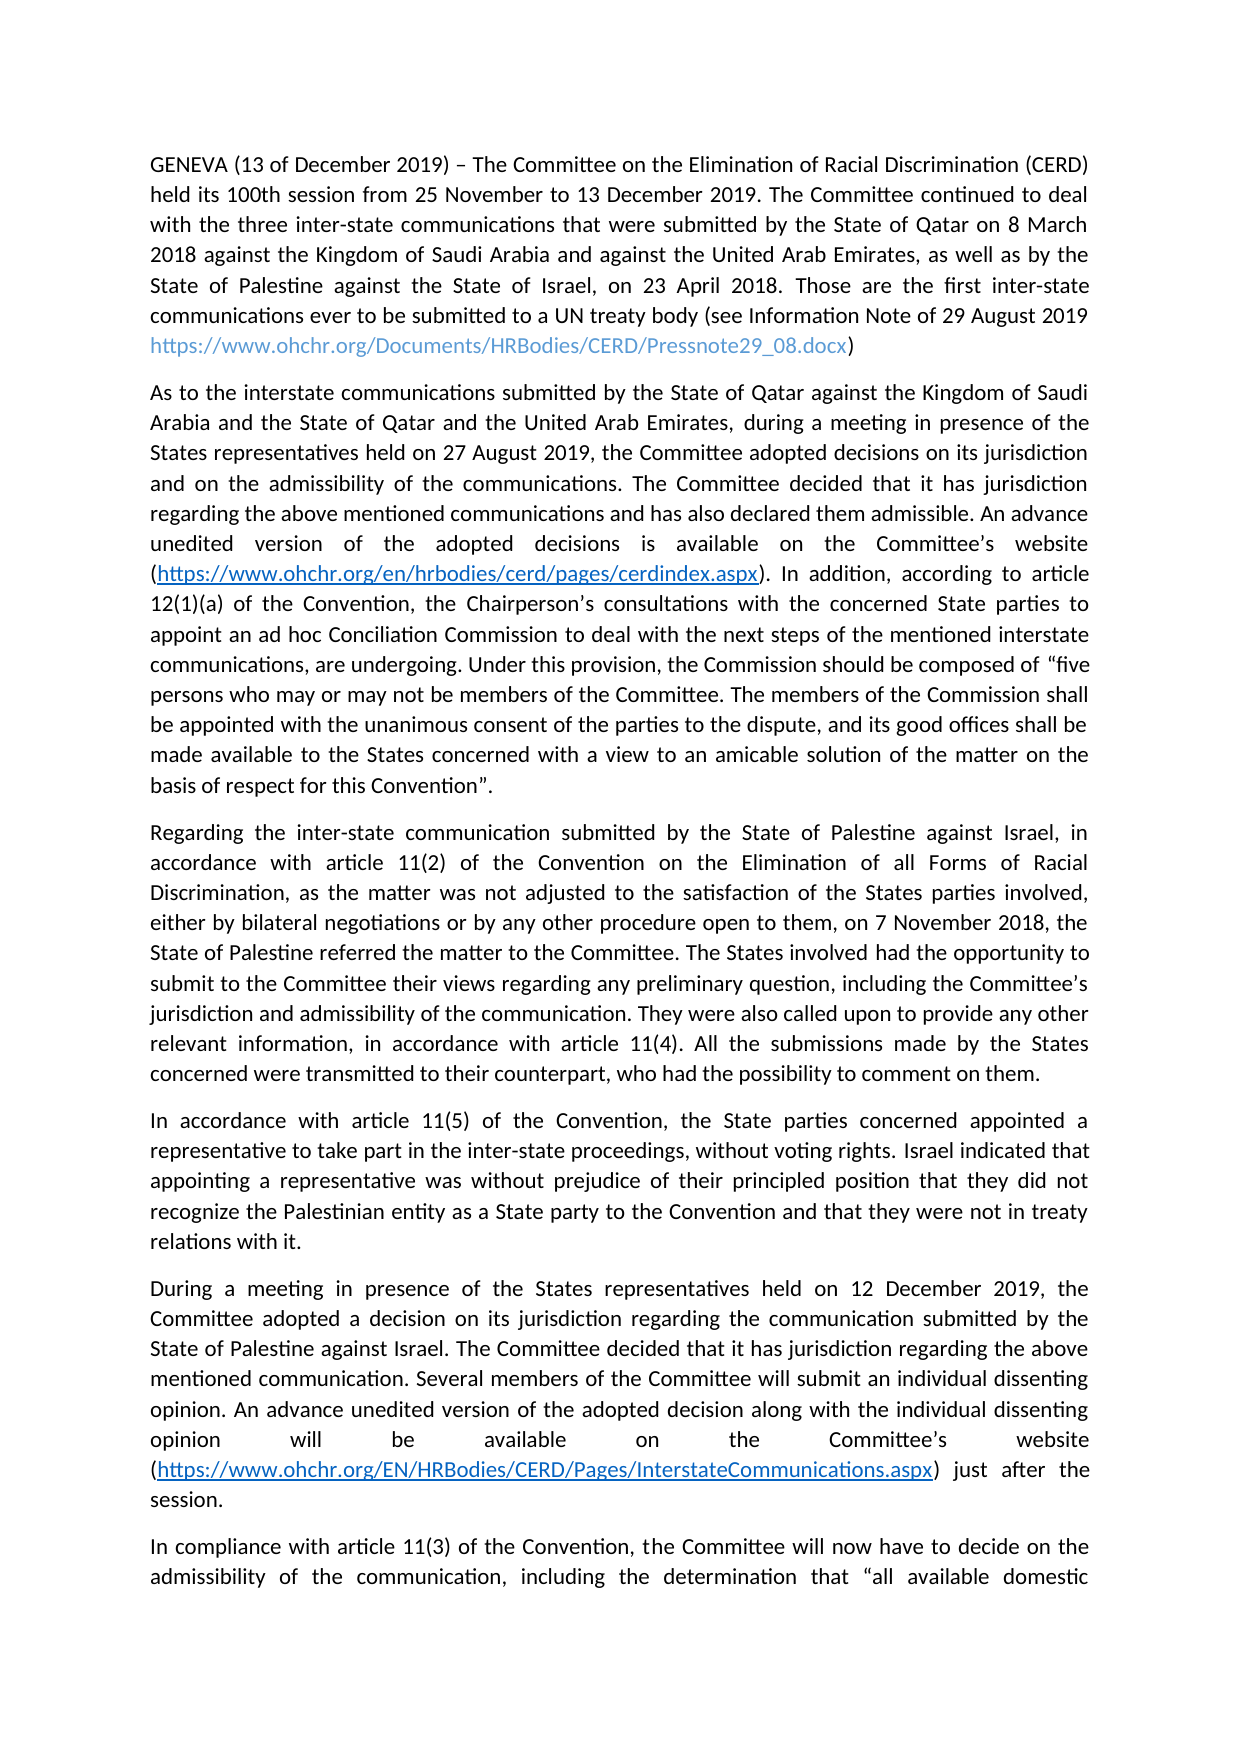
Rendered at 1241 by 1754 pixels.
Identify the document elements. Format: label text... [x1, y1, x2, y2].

text GENEVA (13 of December 2019) – The Committee on the Elimination of Racial Discrimination (CERD) held its 100th session from 25 November to 13 December 2019. The Committee continued to deal with the three inter-state communications that were submitted by the State of Qatar on 8 March 2018 against the Kingdom of Saudi Arabia and against the United Arab Emirates, as well as by the State of Palestine against the State of Israel, on 23 April 2018. Those are the first inter-state communications ever to be submitted to a UN treaty body (see Information Note of 29 August 2019 https://www.ohchr.org/Documents/HRBodies/CERD/Pressnote29_08.docx) [150, 150, 1090, 359]
text In accordance with article 11(5) of the Convention, the State parties concerned appointed a representative to take part in the inter-state proceedings, without voting rights. Israel indicated that appointing a representative was without prejudice of their principled position that they did not recognize the Palestinian entity as a State party to the Convention and that they were not in treaty relations with it. [150, 1106, 1090, 1255]
text Regarding the inter-state communication submitted by the State of Palestine against Israel, in accordance with article 11(2) of the Convention on the Elimination of all Forms of Racial Discrimination, as the matter was not adjusted to the satisfaction of the States parties involved, either by bilateral negotiations or by any other procedure open to them, on 7 November 2018, the State of Palestine referred the matter to the Committee. The States involved had the opportunity to submit to the Committee their views regarding any preliminary question, including the Committee’s jurisdiction and admissibility of the communication. They were also called upon to provide any other relevant information, in accordance with article 11(4). All the submissions made by the States concerned were transmitted to their counterpart, who had the possibility to comment on them. [150, 818, 1090, 1087]
text During a meeting in presence of the States representatives held on 12 December 2019, the Committee adopted a decision on its jurisdiction regarding the communication submitted by the State of Palestine against Israel. The Committee decided that it has jurisdiction regarding the above mentioned communication. Several members of the Committee will submit an individual dissenting opinion. An advance unedited version of the adopted decision along with the individual dissenting opinion will be available on the Committee’s website (https://www.ohchr.org/EN/HRBodies/CERD/Pages/InterstateCommunications.aspx) just after the session. [150, 1274, 1090, 1513]
text As to the interstate communications submitted by the State of Qatar against the Kingdom of Saudi Arabia and the State of Qatar and the United Arab Emirates, during a meeting in presence of the States representatives held on 27 August 2019, the Committee adopted decisions on its jurisdiction and on the admissibility of the communications. The Committee decided that it has jurisdiction regarding the above mentioned communications and has also declared them admissible. An advance unedited version of the adopted decisions is available on the Committee’s website (https://www.ohchr.org/en/hrbodies/cerd/pages/cerdindex.aspx). In addition, according to article 12(1)(a) of the Convention, the Chairperson’s consultations with the concerned State parties to appoint an ad hoc Conciliation Commission to deal with the next steps of the mentioned interstate communications, are undergoing. Under this provision, the Commission should be composed of “five persons who may or may not be members of the Committee. The members of the Commission shall be appointed with the unanimous consent of the parties to the dispute, and its good offices shall be made available to the States concerned with a view to an amicable solution of the matter on the basis of respect for this Convention”. [150, 378, 1090, 799]
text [150, 1532, 1090, 1591]
